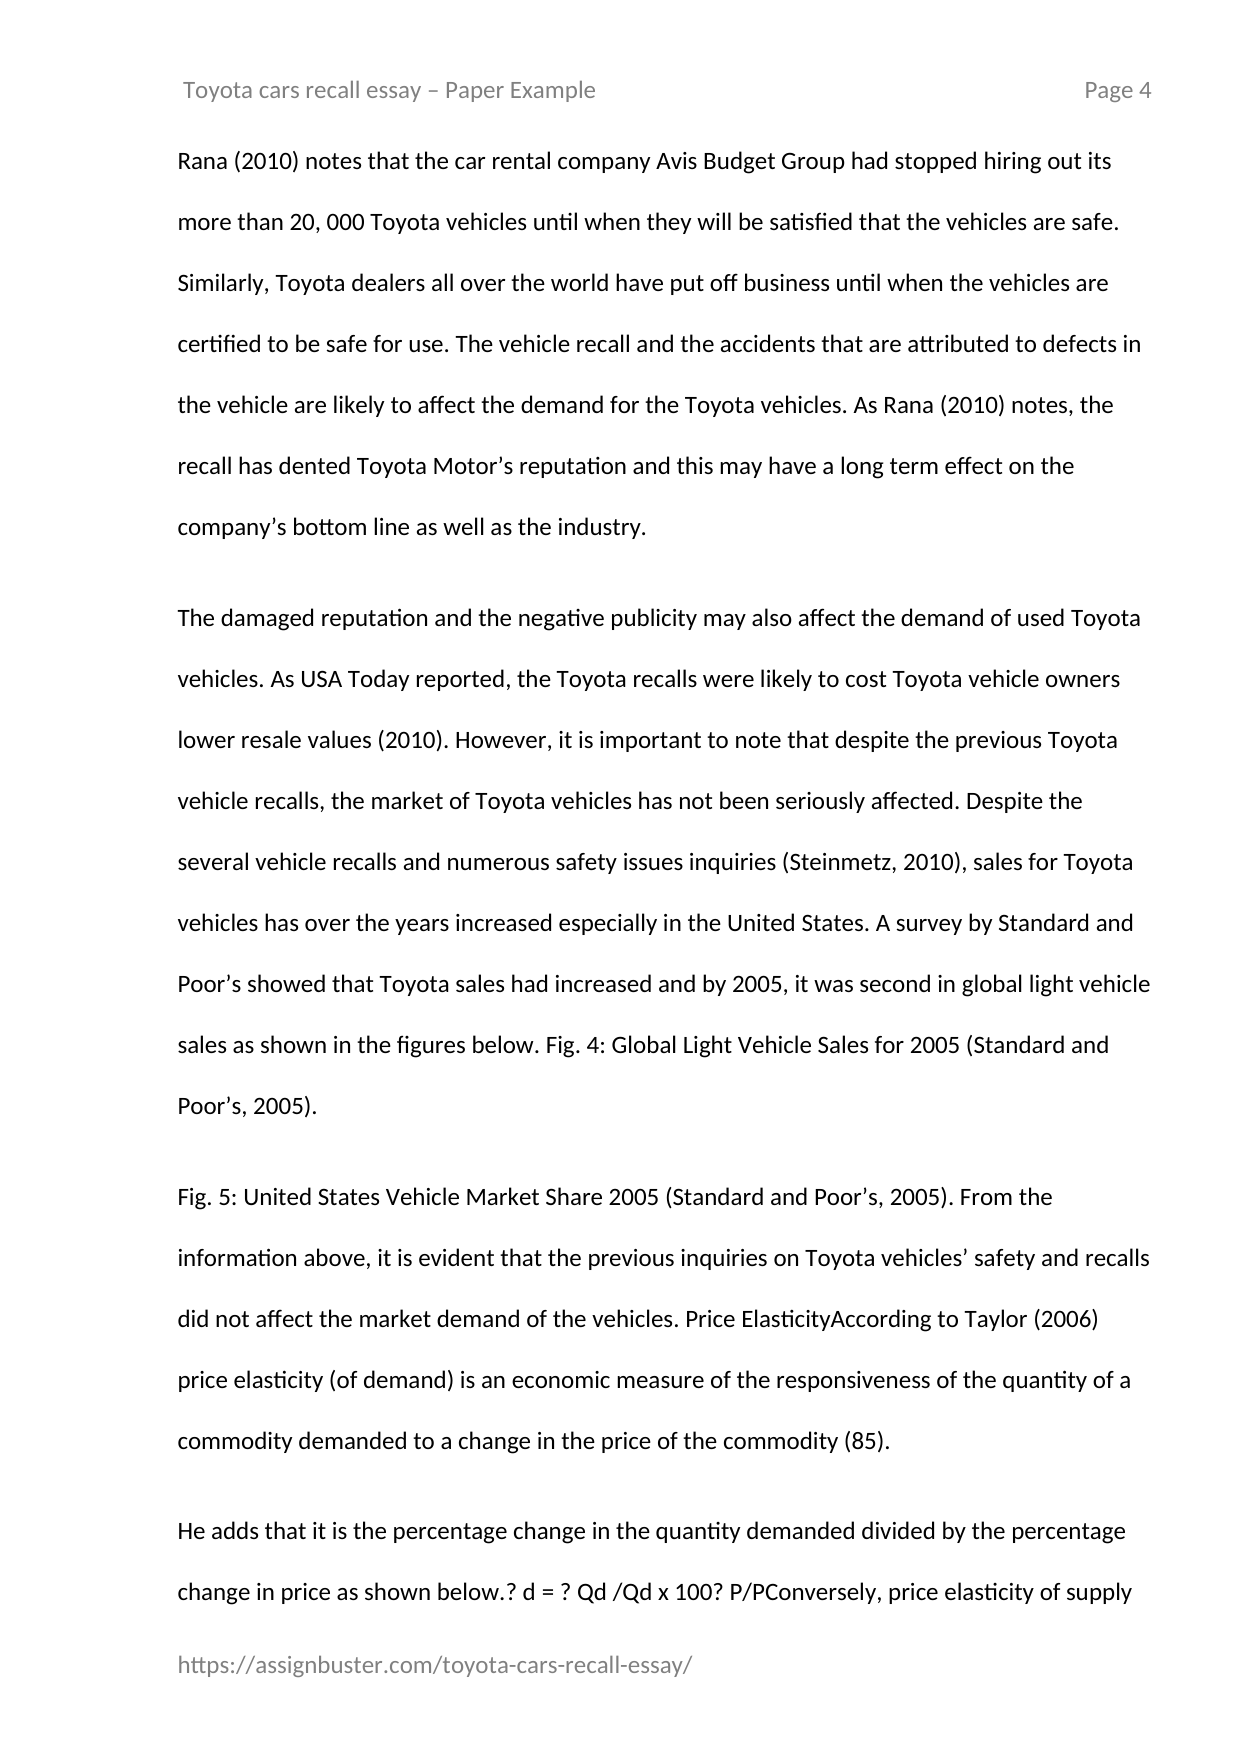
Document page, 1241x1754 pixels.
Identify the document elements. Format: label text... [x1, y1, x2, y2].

text Rana (2010) notes that the car rental company Avis Budget Group had stopped hiring out its more than 20, 000 Toyota vehicles until when they will be satisfied that the vehicles are safe. Similarly, Toyota dealers all over the world have put off business until when the vehicles are certified to be safe for use. The vehicle recall and the accidents that are attributed to defects in the vehicle are likely to affect the demand for the Toyota vehicles. As Rana (2010) notes, the recall has dented Toyota Motor’s reputation and this may have a long term effect on the company’s bottom line as well as the industry. [177, 145, 1152, 542]
text Fig. 5: United States Vehicle Market Share 2005 (Standard and Poor’s, 2005). From the information above, it is evident that the previous inquiries on Toyota vehicles’ safety and recalls did not affect the market demand of the vehicles. Price ElasticityAccording to Taylor (2006) price elasticity (of demand) is an economic measure of the responsiveness of the quantity of a commodity demanded to a change in the price of the commodity (85). [177, 1181, 1152, 1455]
text The damaged reputation and the negative publicity may also affect the demand of used Toyota vehicles. As USA Today reported, the Toyota recalls were likely to cost Toyota vehicle owners lower resale values (2010). However, it is important to note that despite the previous Toyota vehicle recalls, the market of Toyota vehicles has not been seriously affected. Despite the several vehicle recalls and numerous safety issues inquiries (Steinmetz, 2010), sales for Toyota vehicles has over the years increased especially in the United States. A survey by Standard and Poor’s showed that Toyota sales had increased and by 2005, it was second in global light vehicle sales as shown in the figures below. Fig. 4: Global Light Vehicle Sales for 2005 (Standard and Poor’s, 2005). [177, 602, 1152, 1121]
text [177, 1515, 1152, 1607]
